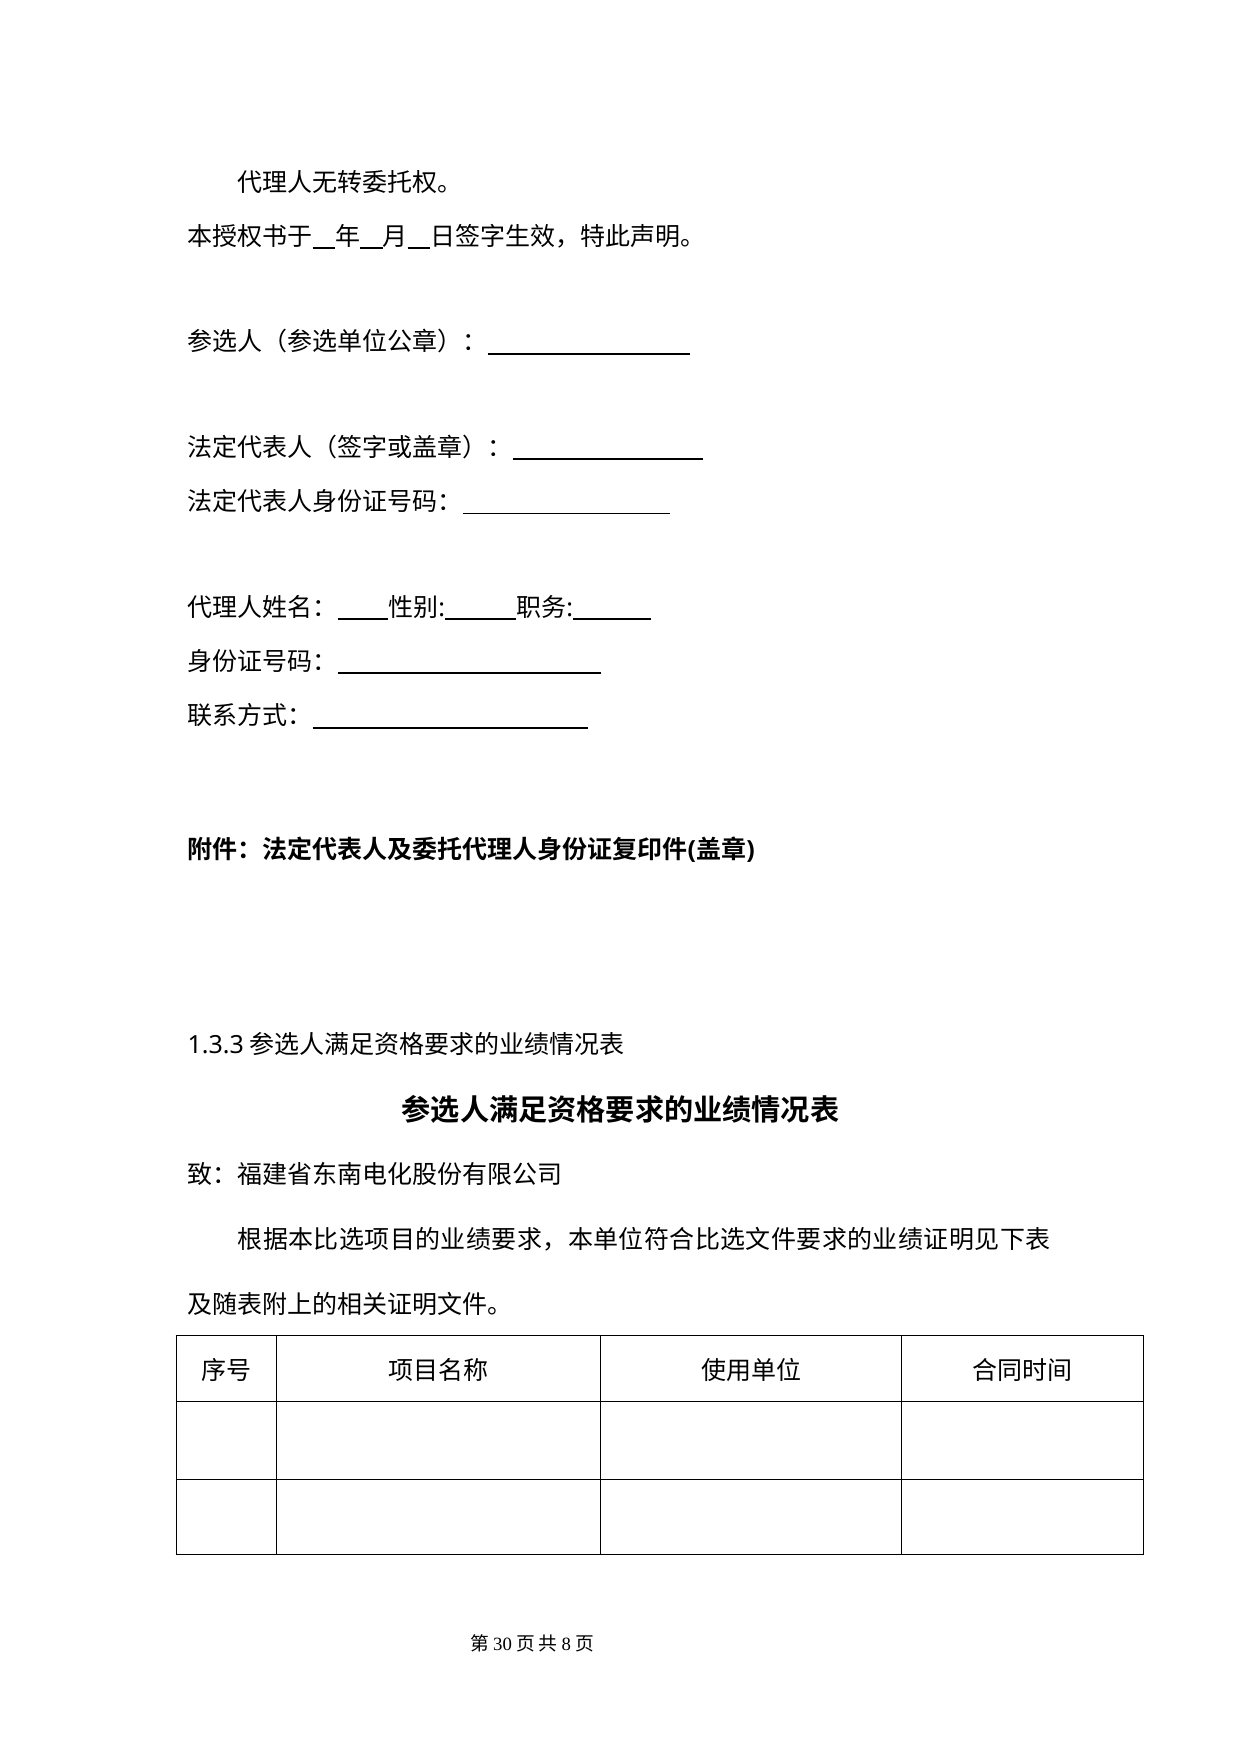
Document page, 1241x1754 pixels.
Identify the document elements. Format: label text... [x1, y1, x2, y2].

table_cell [277, 1402, 600, 1479]
table_cell [177, 1402, 276, 1479]
text 附件：法定代表人及委托代理人身份证复印件(盖章) [187, 815, 1053, 880]
table_cell [601, 1480, 901, 1554]
text 法定代表人（签字或盖章）： [187, 427, 1053, 463]
table_cell [177, 1480, 276, 1554]
text 参选人（参选单位公章）： [187, 322, 1053, 358]
table_header 项目名称 [277, 1336, 600, 1401]
table_cell [902, 1402, 1143, 1479]
text 联系方式： [187, 696, 1053, 732]
text 根据本比选项目的业绩要求，本单位符合比选文件要求的业绩证明见下表及随表附上的相关证明文件。 [187, 1205, 1053, 1335]
text 1.3.3参选人满足资格要求的业绩情况表 [187, 1010, 1053, 1075]
table_header 序号 [177, 1336, 276, 1401]
table_cell [601, 1402, 901, 1479]
text 法定代表人身份证号码： [187, 482, 1053, 518]
table_header 合同时间 [902, 1336, 1143, 1401]
table_cell [277, 1480, 600, 1554]
text 参选人满足资格要求的业绩情况表 [187, 1075, 1053, 1140]
table_header 使用单位 [601, 1336, 901, 1401]
text 代理人姓名： 性别: 职务: [187, 587, 1053, 623]
text 本授权书于 年 月 日签字生效，特此声明。 [187, 216, 1053, 253]
text 代理人无转委托权。 [187, 162, 1053, 198]
text 致：福建省东南电化股份有限公司 [187, 1140, 1053, 1205]
text 身份证号码： [187, 641, 1053, 678]
table_cell [902, 1480, 1143, 1554]
